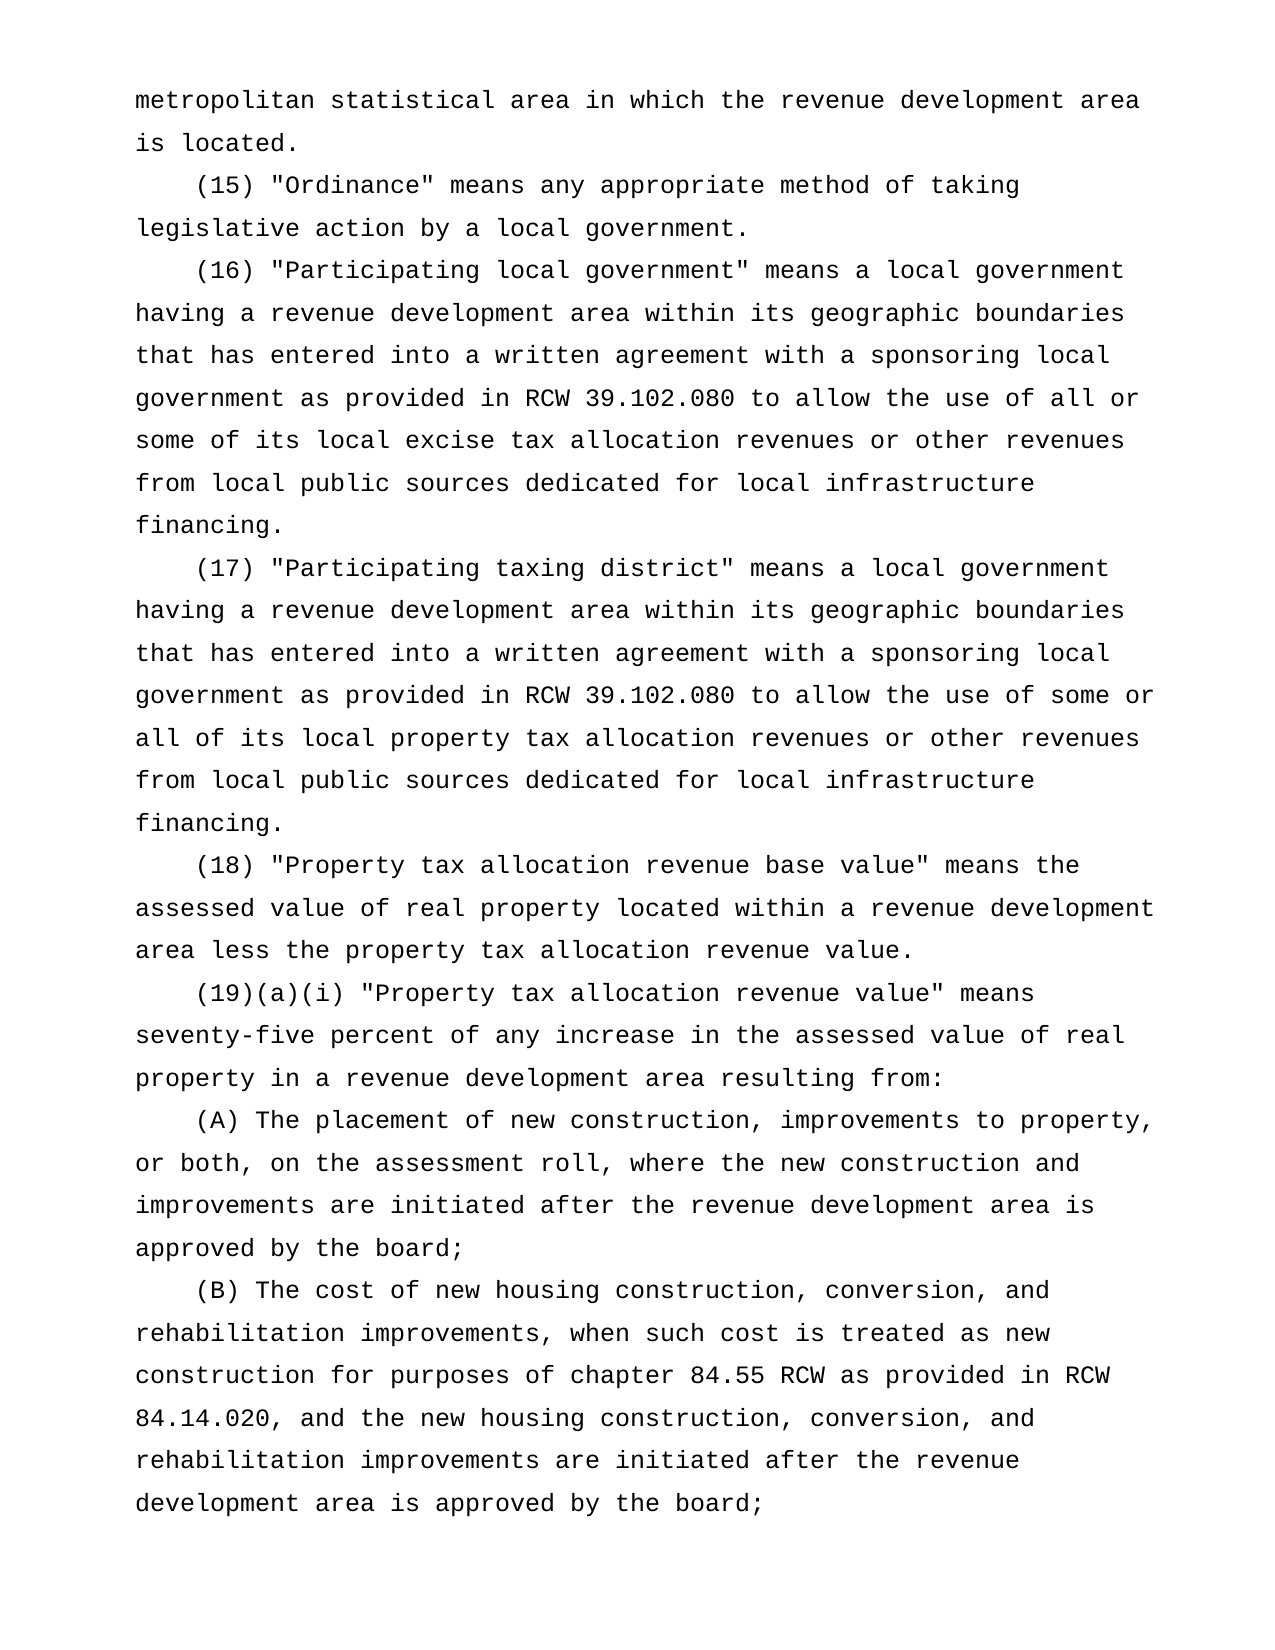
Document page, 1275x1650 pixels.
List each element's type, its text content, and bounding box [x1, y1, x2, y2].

text (A) The placement of new construction, improvements to property, or both, on the assessment roll, where the new construction and improvements are initiated after the revenue development area is approved by the board; [135, 1095, 1170, 1265]
text (17) "Participating taxing district" means a local government having a revenue development area within its geographic boundaries that has entered into a written agreement with a sponsoring local government as provided in RCW 39.102.080 to allow the use of some or all of its local property tax allocation revenues or other revenues from local public sources dedicated for local infrastructure financing. [135, 542, 1170, 840]
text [135, 75, 1170, 160]
text (B) The cost of new housing construction, conversion, and rehabilitation improvements, when such cost is treated as new construction for purposes of chapter 84.55 RCW as provided in RCW 84.14.020, and the new housing construction, conversion, and rehabilitation improvements are initiated after the revenue development area is approved by the board; [135, 1265, 1170, 1520]
text (18) "Property tax allocation revenue base value" means the assessed value of real property located within a revenue development area less the property tax allocation revenue value. [135, 840, 1170, 967]
text (16) "Participating local government" means a local government having a revenue development area within its geographic boundaries that has entered into a written agreement with a sponsoring local government as provided in RCW 39.102.080 to allow the use of all or some of its local excise tax allocation revenues or other revenues from local public sources dedicated for local infrastructure financing. [135, 245, 1170, 542]
text (19)(a)(i) "Property tax allocation revenue value" means seventy-five percent of any increase in the assessed value of real property in a revenue development area resulting from: [135, 967, 1170, 1095]
text (15) "Ordinance" means any appropriate method of taking legislative action by a local government. [135, 160, 1170, 245]
